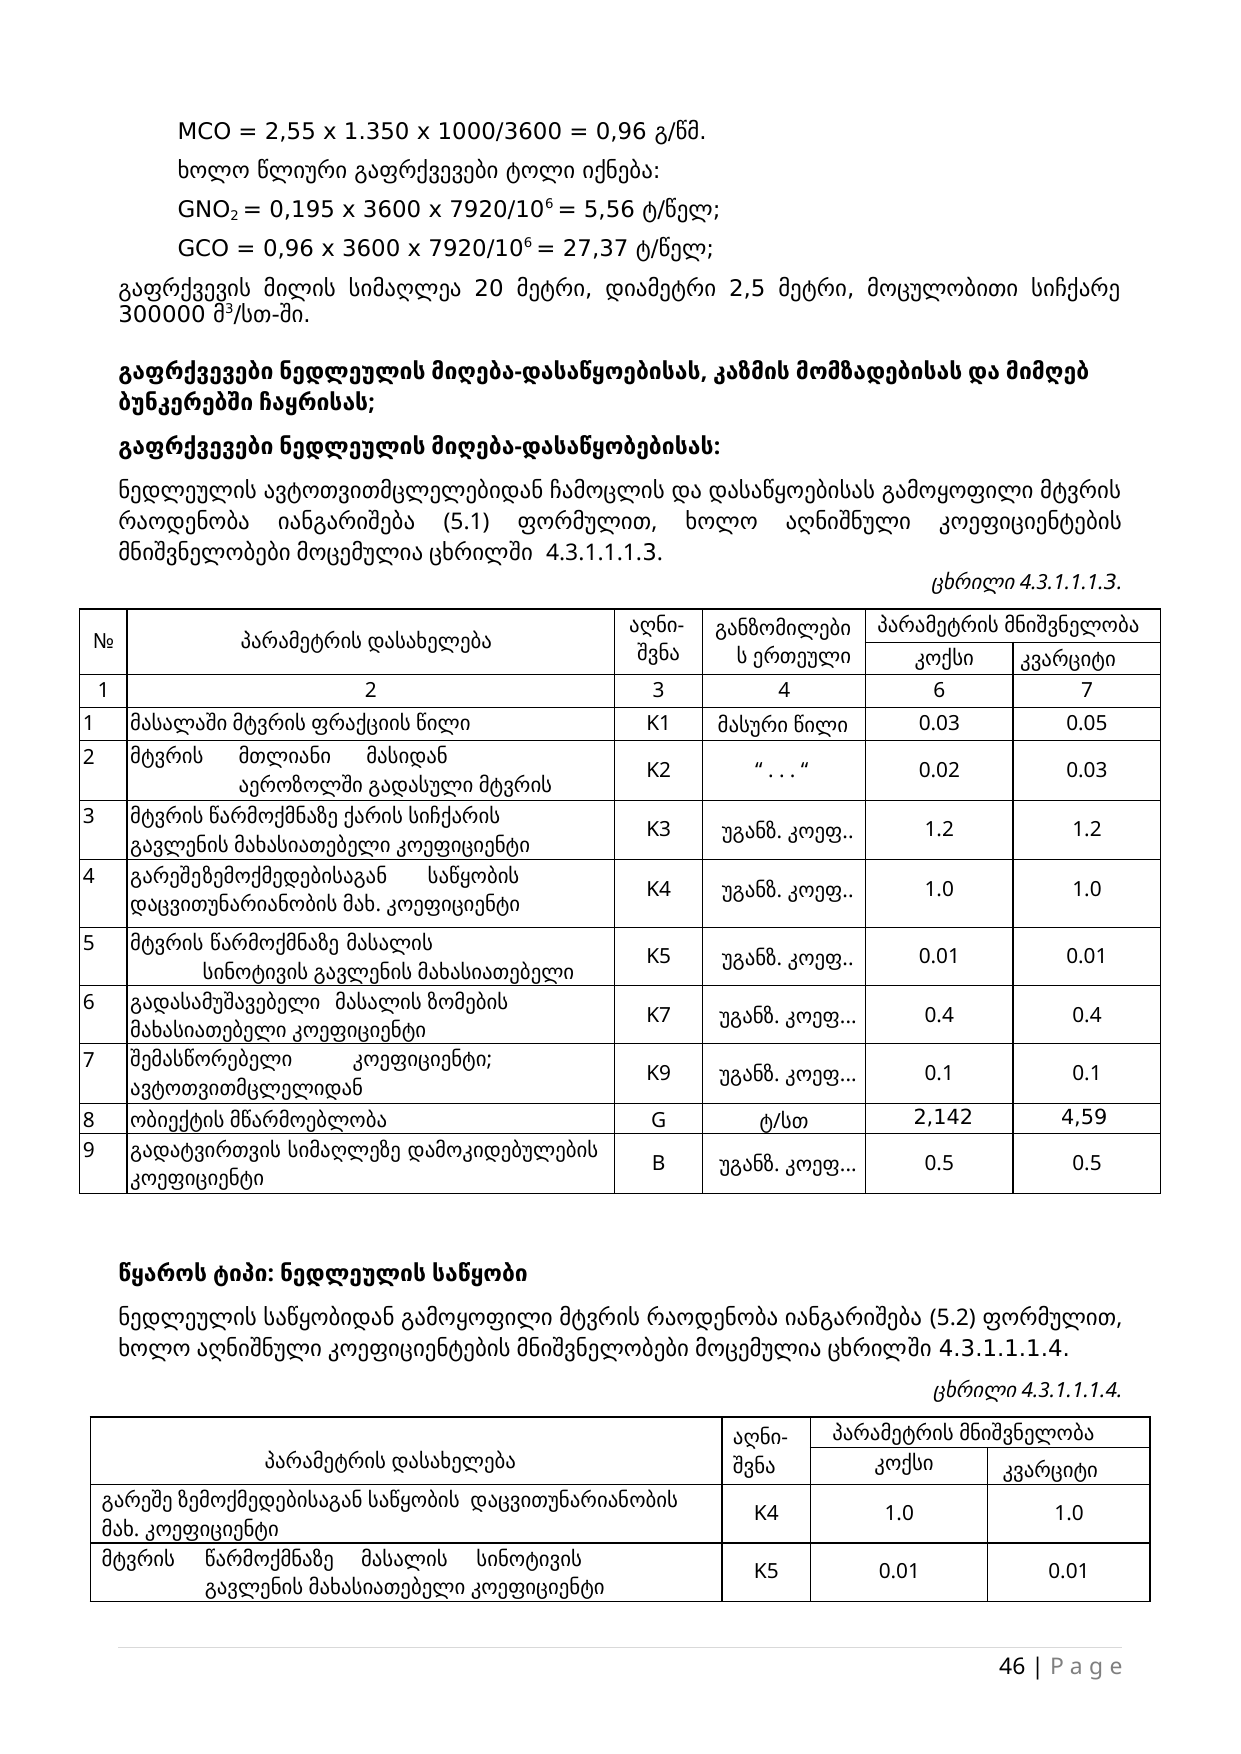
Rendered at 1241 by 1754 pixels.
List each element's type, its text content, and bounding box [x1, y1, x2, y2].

text GNO2 = 0,195 x 3600 x 7920/106 = 5,56 ტ/წელ; [177, 196, 1122, 223]
table_cell მასური წილი [703, 708, 865, 740]
table_cell 2,142 [866, 1104, 1012, 1133]
table_cell K3 [615, 801, 702, 859]
table_cell 0.02 [866, 741, 1012, 799]
table_cell კოქსი [866, 643, 1012, 673]
text MCO = 2,55 x 1.350 x 1000/3600 = 0,96 გ/წმ. [177, 118, 1122, 145]
table_cell გადასამუშავებელი მასალის ზომების მახასიათებელი კოეფიციენტი [128, 986, 614, 1043]
table_cell 3 [615, 675, 702, 707]
table_cell 0.4 [1014, 986, 1160, 1043]
table_cell უგანზ. კოეფ.. [703, 801, 865, 859]
table_cell K2 [615, 741, 702, 799]
table_cell მტვრის მთლიანი მასიდან აეროზოლში გადასული მტვრის წილი [128, 741, 614, 799]
table_cell 0.03 [1014, 741, 1160, 799]
table_cell ტ/სთ [703, 1104, 865, 1133]
table_cell უგანზ. კოეფ.. [703, 928, 865, 985]
table_cell 2 [80, 741, 126, 799]
table_cell 1.2 [866, 801, 1012, 859]
table_cell მტვრის წარმოქმნაზე მასალის სინოტივის გავლენის მახასიათებელი კოეფიციენტი [91, 1544, 721, 1601]
text გაფრქვევები ნედლეულის მიღება-დასაწყოებისას, კაზმის მომზადებისას და მიმღებ ბუნკერებში ჩაყრისას; [118, 355, 1122, 417]
table_header განზომილების ერთეული [703, 610, 865, 673]
table_cell 0.01 [1014, 928, 1160, 985]
table_cell კვარციტი [988, 1448, 1149, 1484]
text GCO = 0,96 x 3600 x 7920/106 = 27,37 ტ/წელ; [177, 236, 1122, 262]
text წყაროს ტიპი: ნედლეულის საწყობი [118, 1257, 1122, 1288]
table_cell კვარციტი [1014, 643, 1160, 673]
table_header აღნი- შვნა [723, 1418, 810, 1484]
table_cell უგანზ. კოეფ.. [703, 860, 865, 927]
table_cell 4,59 [1014, 1104, 1160, 1133]
table_header № [80, 610, 126, 673]
table_cell K1 [615, 708, 702, 740]
table_cell K9 [615, 1044, 702, 1103]
table_cell გარეშე ზემოქმედებისაგან საწყობის დაცვითუნარიანობის მახ. კოეფიციენტი [128, 860, 614, 927]
table_cell 0.01 [866, 928, 1012, 985]
table_cell 1.2 [1014, 801, 1160, 859]
table_cell 4 [703, 675, 865, 707]
table_cell უგანზ. კოეფ... [703, 1044, 865, 1103]
table_cell K5 [615, 928, 702, 985]
table_cell 5 [80, 928, 126, 985]
table_header პარამეტრის დასახელება [91, 1418, 721, 1484]
table_cell მასალაში მტვრის ფრაქციის წილი [128, 708, 614, 740]
table_cell 6 [866, 675, 1012, 707]
table_cell უგანზ. კოეფ... [703, 986, 865, 1043]
table_cell 6 [80, 986, 126, 1043]
table_cell 1 [80, 708, 126, 740]
table_cell გადატვირთვის სიმაღლეზე დამოკიდებულების კოეფიციენტი [128, 1134, 614, 1193]
table_cell შემასწორებელი კოეფიციენტი; ავტოთვითმცლელიდან [128, 1044, 614, 1103]
table_cell K7 [615, 986, 702, 1043]
table_cell 0.03 [866, 708, 1012, 740]
table_cell 0.5 [1014, 1134, 1160, 1193]
table_cell 1.0 [988, 1485, 1149, 1542]
table_cell “ . . . “ [703, 741, 865, 799]
table_cell 0.5 [866, 1134, 1012, 1193]
text ცხრილი 4.3.1.1.1.3. [224, 567, 1122, 596]
text გაფრქვევის მილის სიმაღლეა 20 მეტრი, დიამეტრი 2,5 მეტრი, მოცულობითი სიჩქარე 300000 მ3/სთ-ში. [118, 275, 1122, 328]
table_cell კოქსი [811, 1448, 987, 1484]
table_cell მტვრის წარმოქმნაზე ქარის სიჩქარის გავლენის მახასიათებელი კოეფიციენტი [128, 801, 614, 859]
table_cell 0.4 [866, 986, 1012, 1043]
text ცხრილი 4.3.1.1.1.4. [224, 1375, 1122, 1404]
table_cell K4 [723, 1485, 810, 1542]
text ნედლეულის ავტოთვითმცლელებიდან ჩამოცლის და დასაწყოებისას გამოყოფილი მტვრის რაოდენობა იანგარიშება (5.1) ფორმულით, ხოლო აღნიშნული კოეფიციენტების მნიშვნელობები მოცემულია ცხრილში 4.3.1.1.1.3. [118, 473, 1122, 567]
table_cell 9 [80, 1134, 126, 1193]
table_header პარამეტრის დასახელება [128, 610, 614, 673]
table_cell B [615, 1134, 702, 1193]
table_header აღნი- შვნა [615, 610, 702, 673]
table_cell 8 [80, 1104, 126, 1133]
table_cell 4 [80, 860, 126, 927]
table_cell K4 [615, 860, 702, 927]
table_cell 1.0 [866, 860, 1012, 927]
table_cell 0.01 [811, 1544, 987, 1601]
text ხოლო წლიური გაფრქვევები ტოლი იქნება: [177, 157, 1122, 184]
table_cell უგანზ. კოეფ... [703, 1134, 865, 1193]
table_cell 7 [1014, 675, 1160, 707]
table_cell ობიექტის მწარმოებლობა [128, 1104, 614, 1133]
table_cell 0.01 [988, 1544, 1149, 1601]
table_cell 3 [80, 801, 126, 859]
table_header პარამეტრის მნიშვნელობა [811, 1418, 1149, 1447]
table_cell G [615, 1104, 702, 1133]
table_cell 7 [80, 1044, 126, 1103]
text გაფრქვევები ნედლეულის მიღება-დასაწყობებისას: [118, 430, 1122, 461]
table_header პარამეტრის მნიშვნელობა [866, 610, 1160, 642]
table_cell 0.1 [866, 1044, 1012, 1103]
table_cell 0.05 [1014, 708, 1160, 740]
text ნედლეულის საწყობიდან გამოყოფილი მტვრის რაოდენობა იანგარიშება (5.2) ფორმულით, ხოლო აღნიშნული კოეფიციენტების მნიშვნელობები მოცემულია ცხრილში 4.3.1.1.1.4. [118, 1300, 1122, 1363]
table_cell 1.0 [811, 1485, 987, 1542]
table_cell 2 [128, 675, 614, 707]
table_cell 0.1 [1014, 1044, 1160, 1103]
table_cell 1.0 [1014, 860, 1160, 927]
table_cell მტვრის წარმოქმნაზე მასალის სინოტივის გავლენის მახასიათებელი კოეფიციენტი [128, 928, 614, 985]
table_cell K5 [723, 1544, 810, 1601]
table_cell გარეშე ზემოქმედებისაგან საწყობის დაცვითუნარიანობის მახ. კოეფიციენტი [91, 1485, 721, 1542]
table_cell 1 [80, 675, 126, 707]
